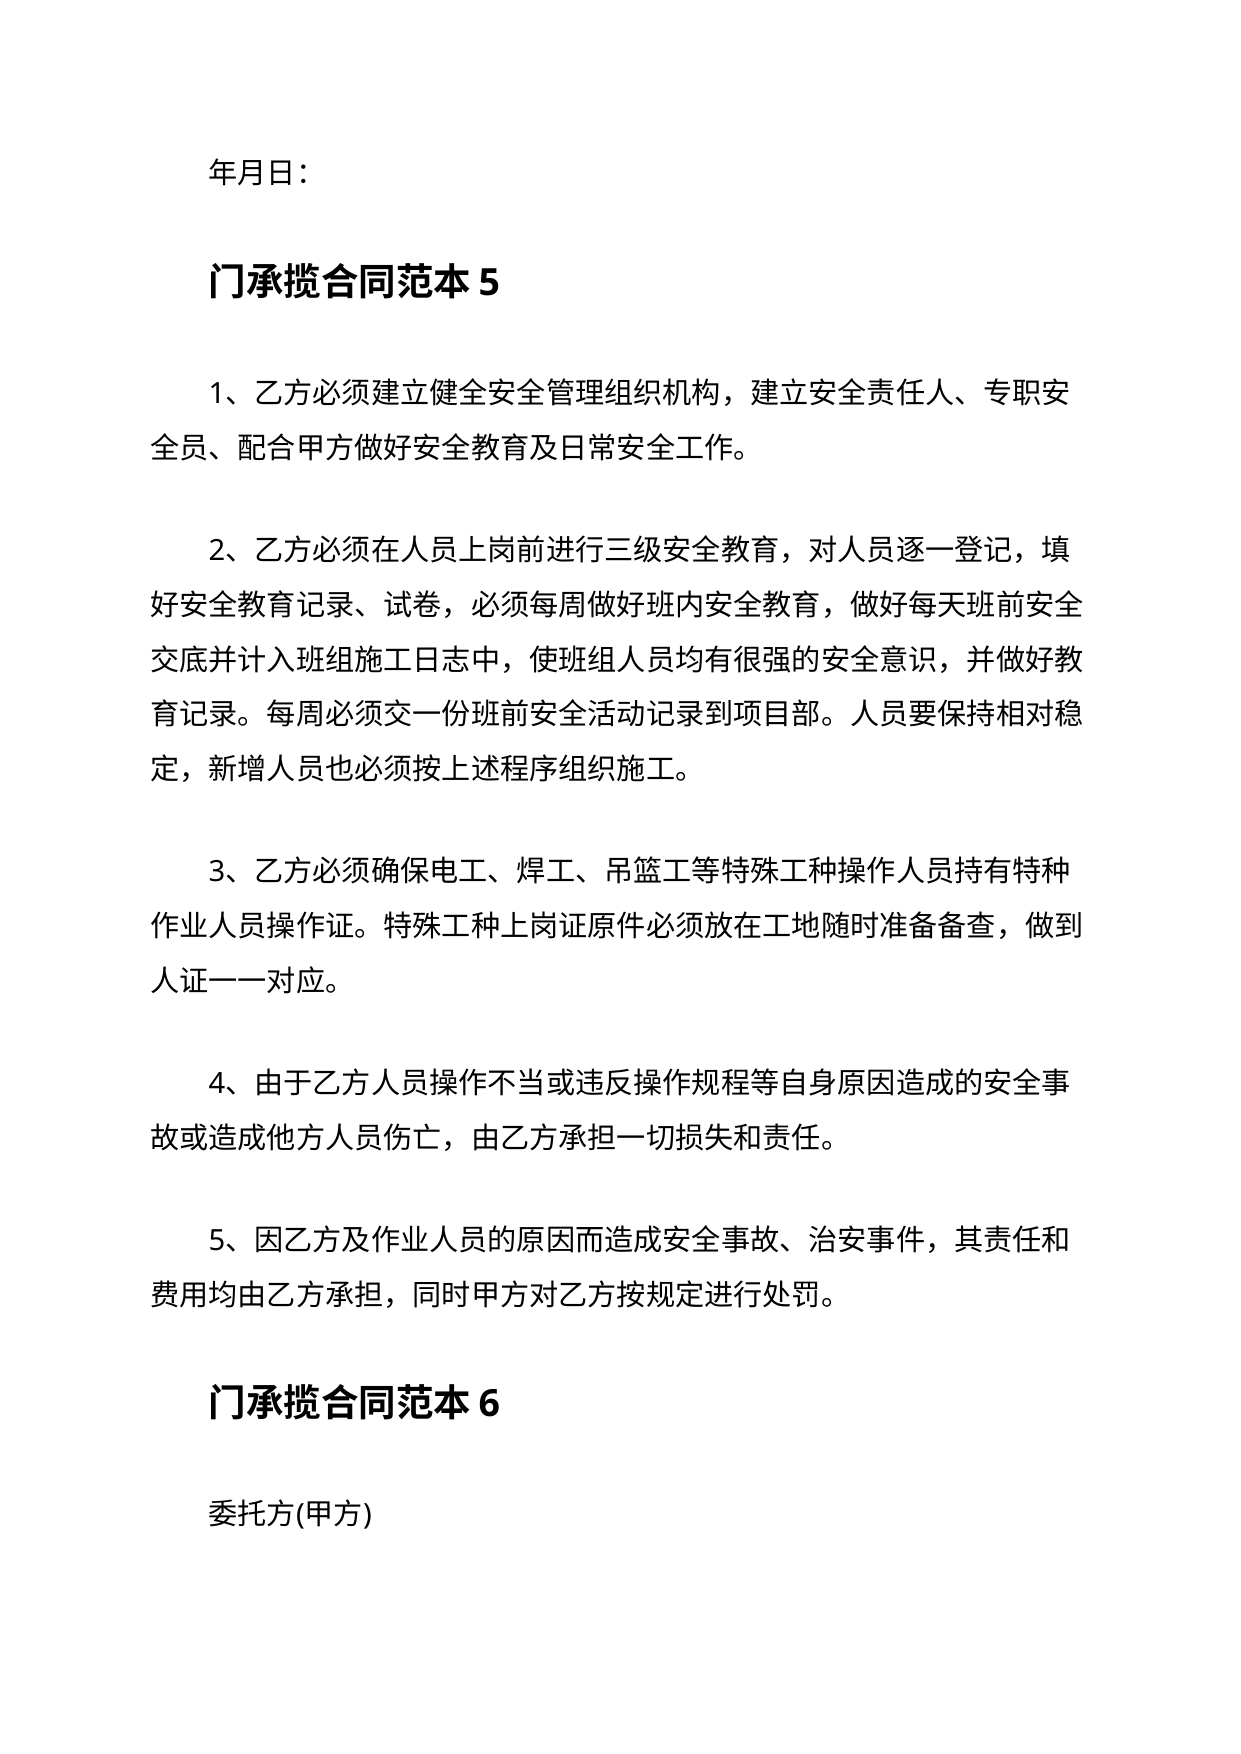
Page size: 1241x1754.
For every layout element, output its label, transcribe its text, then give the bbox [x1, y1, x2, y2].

text 3、乙方必须确保电工、焊工、吊篮工等特殊工种操作人员持有特种作业人员操作证。特殊工种上岗证原件必须放在工地随时准备备查，做到人证一一对应。 [150, 848, 1090, 1000]
text 2、乙方必须在人员上岗前进行三级安全教育，对人员逐一登记，填好安全教育记录、试卷，必须每周做好班内安全教育，做好每天班前安全交底并计入班组施工日志中，使班组人员均有很强的安全意识，并做好教育记录。每周必须交一份班前安全活动记录到项目部。人员要保持相对稳定，新增人员也必须按上述程序组织施工。 [150, 526, 1090, 788]
text 1、乙方必须建立健全安全管理组织机构，建立安全责任人、专职安全员、配合甲方做好安全教育及日常安全工作。 [150, 369, 1090, 467]
text 5、因乙方及作业人员的原因而造成安全事故、治安事件，其责任和费用均由乙方承担，同时甲方对乙方按规定进行处罚。 [150, 1216, 1090, 1313]
text 门承揽合同范本5 [150, 252, 1090, 306]
text 委托方(甲方) [150, 1490, 1090, 1533]
text 4、由于乙方人员操作不当或违反操作规程等自身原因造成的安全事故或造成他方人员伤亡，由乙方承担一切损失和责任。 [150, 1059, 1090, 1157]
text 门承揽合同范本6 [150, 1373, 1090, 1427]
text 年月日： [150, 150, 1090, 192]
